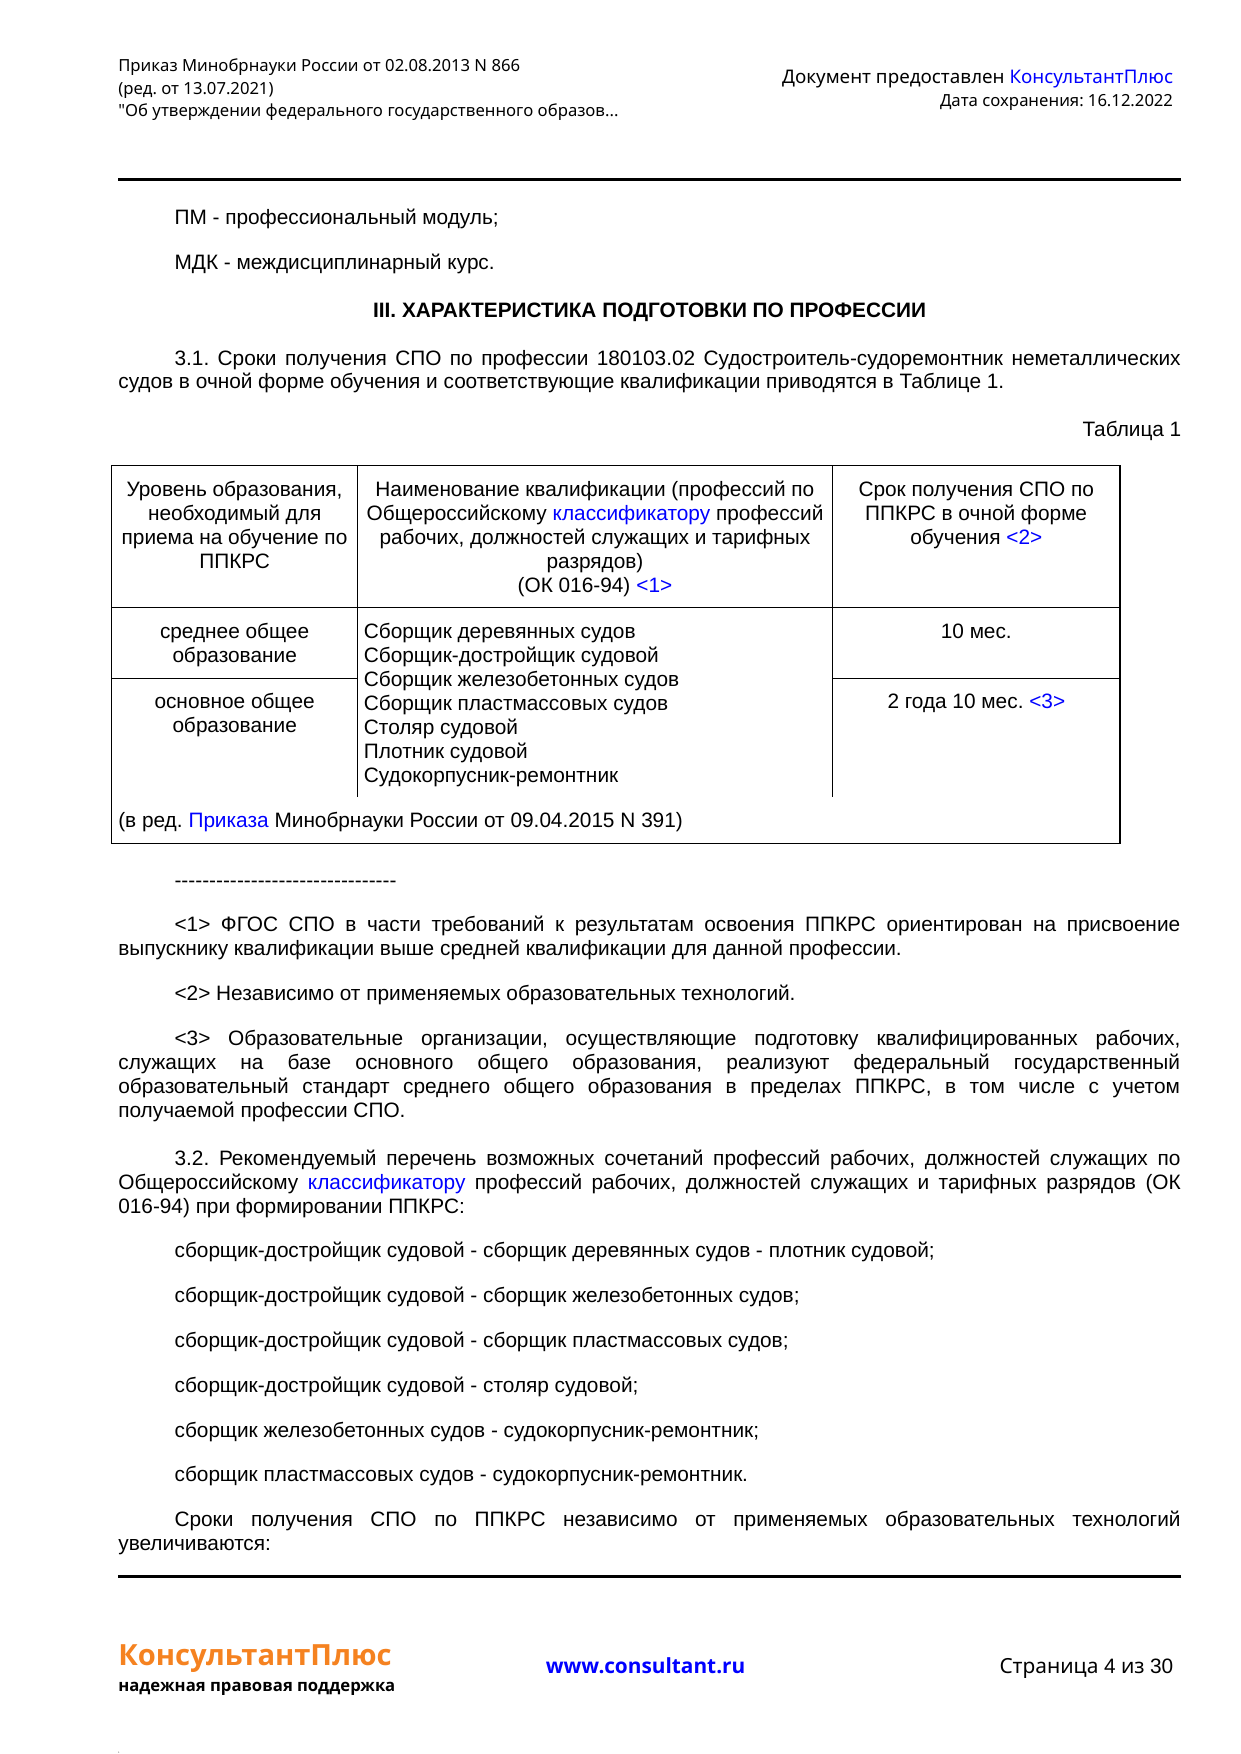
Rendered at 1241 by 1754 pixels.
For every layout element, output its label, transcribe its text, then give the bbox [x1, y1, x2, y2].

table_header Уровень образования, необходимый для приема на обучение по ППКРС [112, 466, 357, 607]
text МДК - междисциплинарный курс. [118, 249, 1181, 273]
text <1> ФГОС СПО в части требований к результатам освоения ППКРС ориентирован на присвоение выпускнику квалификации выше средней квалификации для данной профессии. [118, 912, 1181, 960]
text <3> Образовательные организации, осуществляющие подготовку квалифицированных рабочих, служащих на базе основного общего образования, реализуют федеральный государственный образовательный стандарт среднего общего образования в пределах ППКРС, в том числе с учетом получаемой профессии СПО. [118, 1026, 1181, 1122]
text сборщик железобетонных судов - судокорпусник-ремонтник; [118, 1417, 1181, 1441]
text Сроки получения СПО по ППКРС независимо от применяемых образовательных технологий увеличиваются: [118, 1507, 1181, 1555]
table_cell Сборщик деревянных судов Сборщик-достройщик судовой Сборщик железобетонных судов Сборщик пластмассовых судов Столяр судовой Плотник судовой Судокорпусник-ремонтник [358, 608, 832, 797]
text сборщик-достройщик судовой - сборщик пластмассовых судов; [118, 1328, 1181, 1352]
table_cell (в ред. Приказа Минобрнауки России от 09.04.2015 N 391) [112, 797, 1119, 842]
text сборщик-достройщик судовой - сборщик железобетонных судов; [118, 1283, 1181, 1307]
text сборщик пластмассовых судов - судокорпусник-ремонтник. [118, 1462, 1181, 1486]
table_cell основное общее образование [112, 679, 357, 797]
table_cell среднее общее образование [112, 608, 357, 677]
text Таблица 1 [118, 417, 1181, 441]
text 3.1. Сроки получения СПО по профессии 180103.02 Судостроитель-судоремонтник неметаллических судов в очной форме обучения и соответствующие квалификации приводятся в Таблице 1. [118, 345, 1181, 393]
table_header Наименование квалификации (профессий по Общероссийскому классификатору профессий рабочих, должностей служащих и тарифных разрядов) (ОК 016-94) <1> [358, 466, 832, 607]
text сборщик-достройщик судовой - столяр судовой; [118, 1373, 1181, 1397]
table_cell 10 мес. [833, 608, 1119, 677]
text -------------------------------- [118, 867, 1181, 891]
title III. ХАРАКТЕРИСТИКА ПОДГОТОВКИ ПО ПРОФЕССИИ [118, 297, 1181, 321]
text 3.2. Рекомендуемый перечень возможных сочетаний профессий рабочих, должностей служащих по Общероссийскому классификатору профессий рабочих, должностей служащих и тарифных разрядов (ОК 016-94) при формировании ППКРС: [118, 1146, 1181, 1217]
text ПМ - профессиональный модуль; [118, 205, 1181, 229]
text <2> Независимо от применяемых образовательных технологий. [118, 981, 1181, 1005]
table_header Срок получения СПО по ППКРС в очной форме обучения <2> [833, 466, 1119, 607]
text сборщик-достройщик судовой - сборщик деревянных судов - плотник судовой; [118, 1238, 1181, 1262]
table_cell 2 года 10 мес. <3> [833, 679, 1119, 797]
